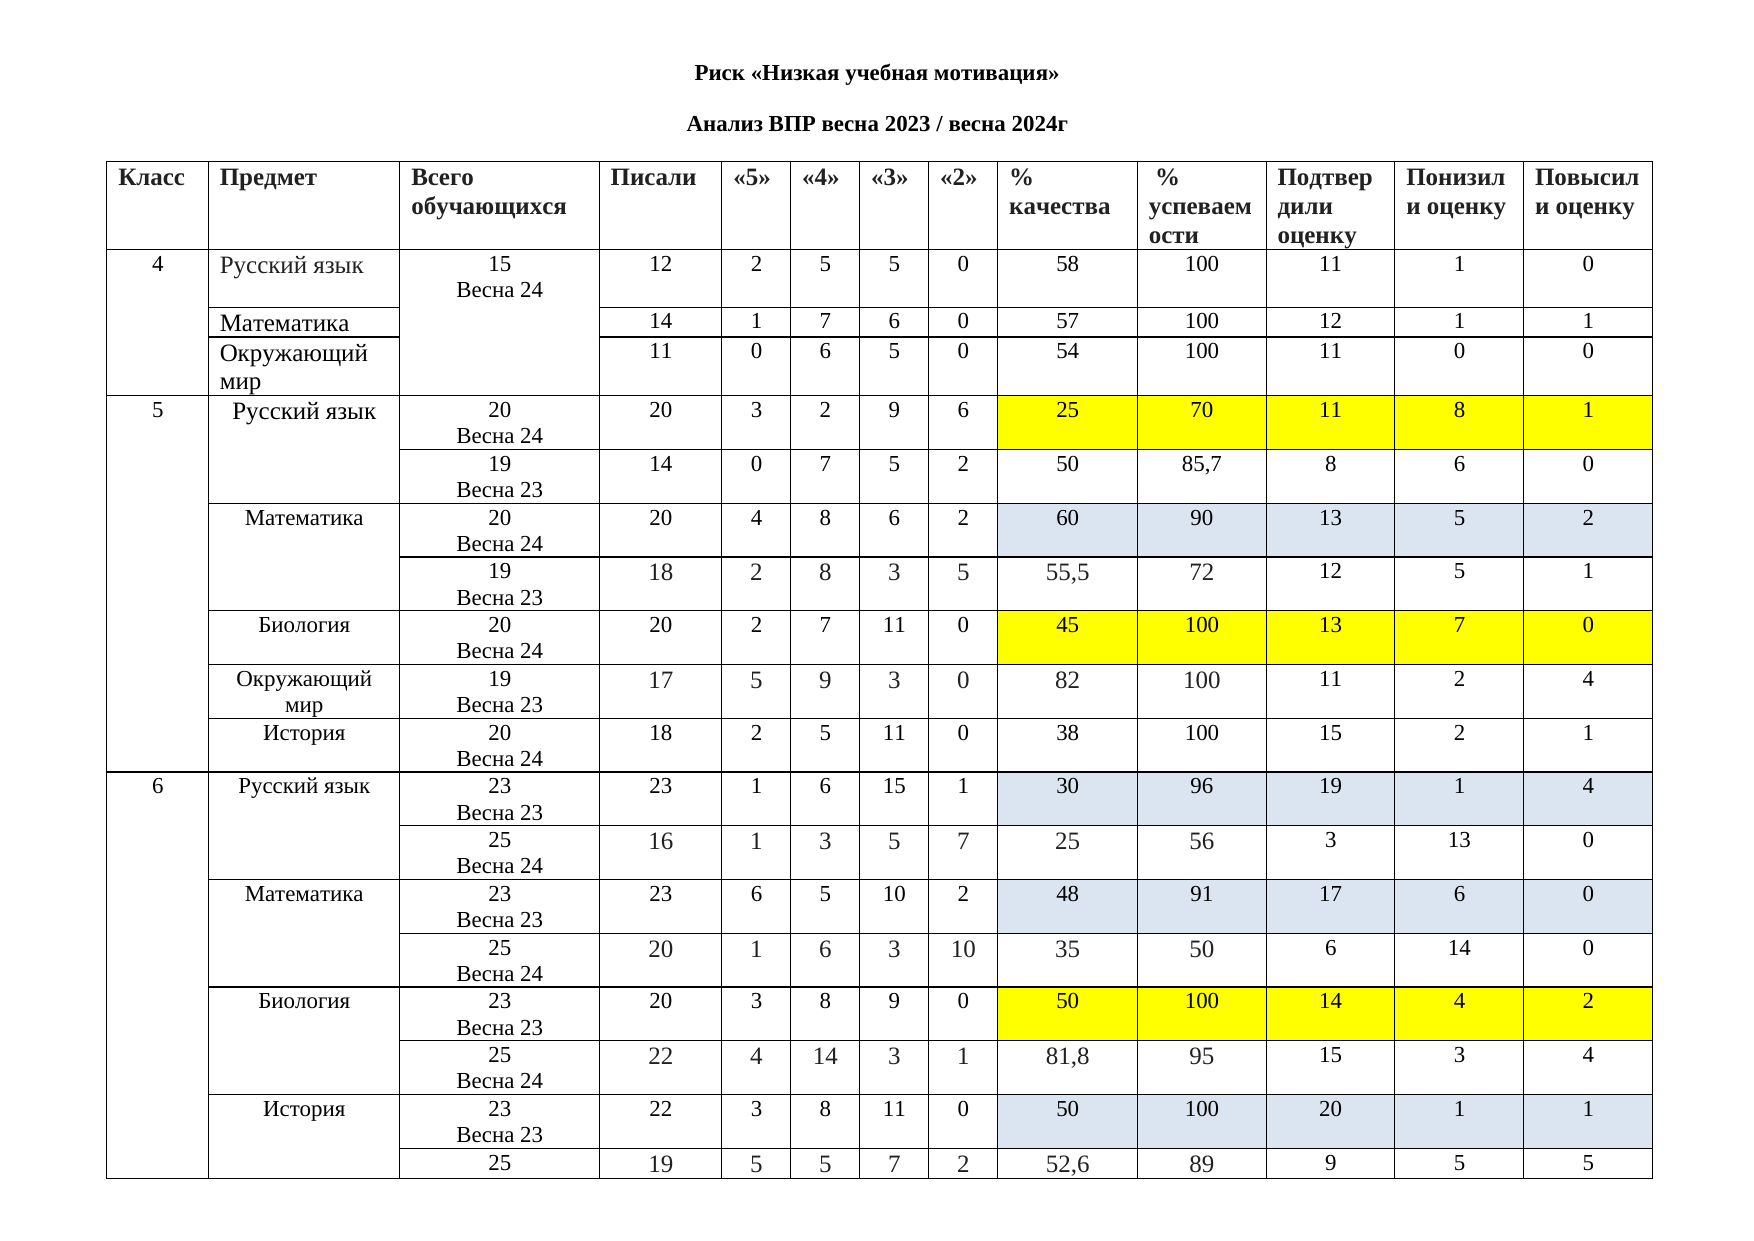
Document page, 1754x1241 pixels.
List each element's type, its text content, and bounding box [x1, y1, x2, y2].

table_cell 11 [860, 719, 928, 771]
table_cell 6 [860, 308, 928, 336]
table_cell 23 [600, 880, 721, 933]
table_cell 5 [791, 719, 859, 771]
table_cell 23 Весна 23 [400, 773, 599, 825]
table_cell 3 [1267, 826, 1394, 879]
table_cell 89 [1138, 1149, 1266, 1177]
table_cell История [209, 719, 399, 771]
table_cell 25 Весна 24 [400, 934, 599, 986]
table_cell 15 [1267, 1041, 1394, 1094]
table_cell 1 [1395, 308, 1523, 336]
table_cell 5 [107, 396, 208, 771]
table_cell 1 [1524, 1095, 1652, 1148]
table_cell 13 [1267, 611, 1394, 664]
table_cell 19 [600, 1149, 721, 1177]
table_cell 7 [1395, 611, 1523, 664]
table_cell 0 [1395, 338, 1523, 395]
table_cell 4 [1524, 1041, 1652, 1094]
table_cell 2 [1395, 719, 1523, 771]
table_cell 20 [1267, 1095, 1394, 1148]
table_header Предмет [209, 162, 399, 249]
table_cell 7 [791, 450, 859, 503]
table_cell 5 [791, 250, 859, 307]
table_cell 14 [791, 1041, 859, 1094]
table_cell 0 [1524, 826, 1652, 879]
table_cell 1 [722, 826, 790, 879]
table_cell 38 [998, 719, 1137, 771]
table_cell 14 [600, 450, 721, 503]
table_cell 4 [722, 504, 790, 556]
table_cell 0 [1524, 450, 1652, 503]
table_cell 50 [998, 1095, 1137, 1148]
table_header Всего обучающихся [400, 162, 599, 249]
table_cell 6 [1267, 934, 1394, 986]
table_cell 25 [998, 396, 1137, 449]
table_cell Биология [209, 611, 399, 664]
table_cell Русский язык [209, 773, 399, 879]
table_cell 5 [1524, 1149, 1652, 1177]
table_cell 25 Весна 24 [400, 826, 599, 879]
table_cell 96 [1138, 773, 1266, 825]
table_cell 11 [1267, 250, 1394, 307]
table_cell 11 [1267, 338, 1394, 395]
table_cell 20 Весна 24 [400, 396, 599, 449]
table_cell 3 [1395, 1041, 1523, 1094]
table_cell 95 [1138, 1041, 1266, 1094]
table_cell 2 [929, 504, 997, 556]
table_cell 14 [600, 308, 721, 336]
table_cell 5 [1395, 504, 1523, 556]
table_cell 4 [107, 250, 208, 395]
table_cell 5 [722, 665, 790, 718]
table_cell 8 [791, 1095, 859, 1148]
table_cell 7 [860, 1149, 928, 1177]
table_cell 3 [722, 396, 790, 449]
table_cell 100 [1138, 308, 1266, 336]
table_cell 1 [1524, 308, 1652, 336]
table_cell 0 [929, 719, 997, 771]
table_cell 23 Весна 23 [400, 988, 599, 1040]
table_cell 9 [860, 396, 928, 449]
table_cell 20 [600, 504, 721, 556]
table_cell 7 [791, 611, 859, 664]
table_cell 12 [600, 250, 721, 307]
table_cell 6 [860, 504, 928, 556]
table_cell 2 [1524, 504, 1652, 556]
table_cell 23 Весна 23 [400, 880, 599, 933]
table_cell 8 [1395, 396, 1523, 449]
table_cell 23 Весна 23 [400, 1095, 599, 1148]
table_cell 4 [1395, 988, 1523, 1040]
table_cell 6 [722, 880, 790, 933]
table_cell 25 [998, 826, 1137, 879]
table_cell 0 [1524, 934, 1652, 986]
table_cell 50 [998, 450, 1137, 503]
table_cell 25 Весна 24 [400, 1149, 599, 1177]
table_cell 16 [600, 826, 721, 879]
table_cell 1 [929, 1041, 997, 1094]
table_header Класс [107, 162, 208, 249]
table_header Подтвердили оценку [1267, 162, 1394, 249]
table_cell 6 [107, 773, 208, 1177]
table_cell 2 [722, 250, 790, 307]
table_cell 18 [600, 558, 721, 610]
table_cell 3 [860, 558, 928, 610]
table_cell 0 [722, 338, 790, 395]
table_cell Математика [209, 880, 399, 986]
table_cell 0 [722, 450, 790, 503]
table_cell 1 [722, 773, 790, 825]
table_header «5» [722, 162, 790, 249]
table_cell 6 [791, 338, 859, 395]
table_cell 8 [1267, 450, 1394, 503]
table_cell 82 [998, 665, 1137, 718]
table_cell 22 [600, 1095, 721, 1148]
table_cell 1 [1524, 558, 1652, 610]
table_cell 0 [929, 988, 997, 1040]
table_cell 100 [1138, 338, 1266, 395]
table_cell 81,8 [998, 1041, 1137, 1094]
table_cell 5 [791, 1149, 859, 1177]
table_cell 17 [600, 665, 721, 718]
table_cell 5 [791, 880, 859, 933]
table_cell 20 [600, 611, 721, 664]
table_cell 6 [791, 773, 859, 825]
text Анализ ВПР весна 2023 / весна 2024г [118, 110, 1636, 136]
table_cell 7 [791, 308, 859, 336]
table_cell 1 [722, 934, 790, 986]
table_cell 5 [860, 450, 928, 503]
table_cell 100 [1138, 988, 1266, 1040]
table_cell 2 [722, 611, 790, 664]
table_cell 58 [998, 250, 1137, 307]
table_cell 1 [722, 308, 790, 336]
table_cell 10 [860, 880, 928, 933]
table_cell 19 Весна 23 [400, 450, 599, 503]
table_cell 0 [929, 1095, 997, 1148]
table_cell 2 [722, 558, 790, 610]
table_header Повысили оценку [1524, 162, 1652, 249]
table_cell 1 [1524, 719, 1652, 771]
table_cell 8 [791, 504, 859, 556]
table_cell 15 [860, 773, 928, 825]
table_cell 15 Весна 24 [400, 250, 599, 395]
table_cell 55,5 [998, 558, 1137, 610]
table_cell 7 [929, 826, 997, 879]
table_cell 5 [860, 826, 928, 879]
table_cell 2 [791, 396, 859, 449]
table_cell 9 [791, 665, 859, 718]
table_cell Русский язык [209, 396, 399, 503]
table_cell 3 [722, 1095, 790, 1148]
table_cell 2 [929, 450, 997, 503]
table_cell 0 [929, 665, 997, 718]
table_cell 2 [929, 880, 997, 933]
table_cell 5 [722, 1149, 790, 1177]
table_cell 70 [1138, 396, 1266, 449]
table_cell 13 [1395, 826, 1523, 879]
table_cell 100 [1138, 665, 1266, 718]
table_cell 20 Весна 24 [400, 611, 599, 664]
table_cell 2 [722, 719, 790, 771]
table_cell Математика [209, 308, 399, 336]
table_cell 8 [791, 558, 859, 610]
table_cell 0 [929, 338, 997, 395]
text Риск «Низкая учебная мотивация» [118, 59, 1636, 85]
table_cell 72 [1138, 558, 1266, 610]
table_cell Окружающий мир [209, 665, 399, 718]
table_cell 11 [600, 338, 721, 395]
table_cell 52,6 [998, 1149, 1137, 1177]
table_cell 0 [929, 250, 997, 307]
table_cell 19 Весна 23 [400, 665, 599, 718]
table_cell 25 Весна 24 [400, 1041, 599, 1094]
table_cell 35 [998, 934, 1137, 986]
table_cell 6 [929, 396, 997, 449]
table_cell 18 [600, 719, 721, 771]
table_cell 1 [1395, 773, 1523, 825]
table_cell 6 [1395, 880, 1523, 933]
table_cell 9 [1267, 1149, 1394, 1177]
table_cell 20 Весна 24 [400, 504, 599, 556]
table_cell 19 Весна 23 [400, 558, 599, 610]
table_cell 57 [998, 308, 1137, 336]
table_cell 60 [998, 504, 1137, 556]
table_cell 50 [1138, 934, 1266, 986]
table_cell 20 [600, 396, 721, 449]
table_cell 5 [929, 558, 997, 610]
table_cell 11 [860, 1095, 928, 1148]
table_cell 1 [1524, 396, 1652, 449]
table_cell 14 [1267, 988, 1394, 1040]
table_cell 11 [860, 611, 928, 664]
table_cell 0 [1524, 611, 1652, 664]
table_cell 3 [791, 826, 859, 879]
table_cell 5 [860, 338, 928, 395]
table_header % успеваемости [1138, 162, 1266, 249]
table_cell 22 [600, 1041, 721, 1094]
table_cell 90 [1138, 504, 1266, 556]
table_cell 0 [1524, 250, 1652, 307]
table_cell 0 [1524, 880, 1652, 933]
table_cell 5 [860, 250, 928, 307]
table_cell 1 [929, 773, 997, 825]
table_cell 2 [1524, 988, 1652, 1040]
table_cell 13 [1267, 504, 1394, 556]
table_cell Русский язык [209, 250, 399, 307]
table_cell 20 [600, 934, 721, 986]
table_cell 0 [929, 611, 997, 664]
table_cell 0 [929, 308, 997, 336]
table_cell 23 [600, 773, 721, 825]
table_cell 100 [1138, 719, 1266, 771]
table_cell Математика [209, 504, 399, 610]
table_cell 0 [1524, 338, 1652, 395]
table_cell 54 [998, 338, 1137, 395]
table_cell 2 [1395, 665, 1523, 718]
table_cell 4 [722, 1041, 790, 1094]
table_cell 15 [1267, 719, 1394, 771]
table_cell 45 [998, 611, 1137, 664]
table_cell 12 [1267, 308, 1394, 336]
table_cell 3 [860, 665, 928, 718]
table_cell 11 [1267, 665, 1394, 718]
table_header «3» [860, 162, 928, 249]
table_cell 4 [1524, 665, 1652, 718]
table_cell 2 [929, 1149, 997, 1177]
table_cell Биология [209, 988, 399, 1094]
table_cell 14 [1395, 934, 1523, 986]
table_cell 100 [1138, 1095, 1266, 1148]
table_cell 5 [1395, 1149, 1523, 1177]
table_cell 30 [998, 773, 1137, 825]
table_cell 11 [1267, 396, 1394, 449]
table_cell 3 [860, 934, 928, 986]
table_cell 10 [929, 934, 997, 986]
table_cell 6 [791, 934, 859, 986]
table_cell 100 [1138, 250, 1266, 307]
table_cell 50 [998, 988, 1137, 1040]
table_cell 91 [1138, 880, 1266, 933]
table_header «4» [791, 162, 859, 249]
table_cell 1 [1395, 250, 1523, 307]
table_cell Окружающий мир [209, 338, 399, 395]
table_cell 17 [1267, 880, 1394, 933]
table_cell 20 Весна 24 [400, 719, 599, 771]
table_cell 4 [1524, 773, 1652, 825]
table_header % качества [998, 162, 1137, 249]
table_cell 8 [791, 988, 859, 1040]
table_cell 9 [860, 988, 928, 1040]
table_cell 6 [1395, 450, 1523, 503]
table_cell 12 [1267, 558, 1394, 610]
table_cell 100 [1138, 611, 1266, 664]
table_cell 19 [1267, 773, 1394, 825]
table_header «2» [929, 162, 997, 249]
table_cell 85,7 [1138, 450, 1266, 503]
table_cell 1 [1395, 1095, 1523, 1148]
table_cell 5 [1395, 558, 1523, 610]
table_cell 3 [722, 988, 790, 1040]
table_header Понизили оценку [1395, 162, 1523, 249]
table_cell 20 [600, 988, 721, 1040]
table_cell 48 [998, 880, 1137, 933]
table_cell 56 [1138, 826, 1266, 879]
table_cell 3 [860, 1041, 928, 1094]
table_cell История [209, 1095, 399, 1177]
table_header Писали [600, 162, 721, 249]
